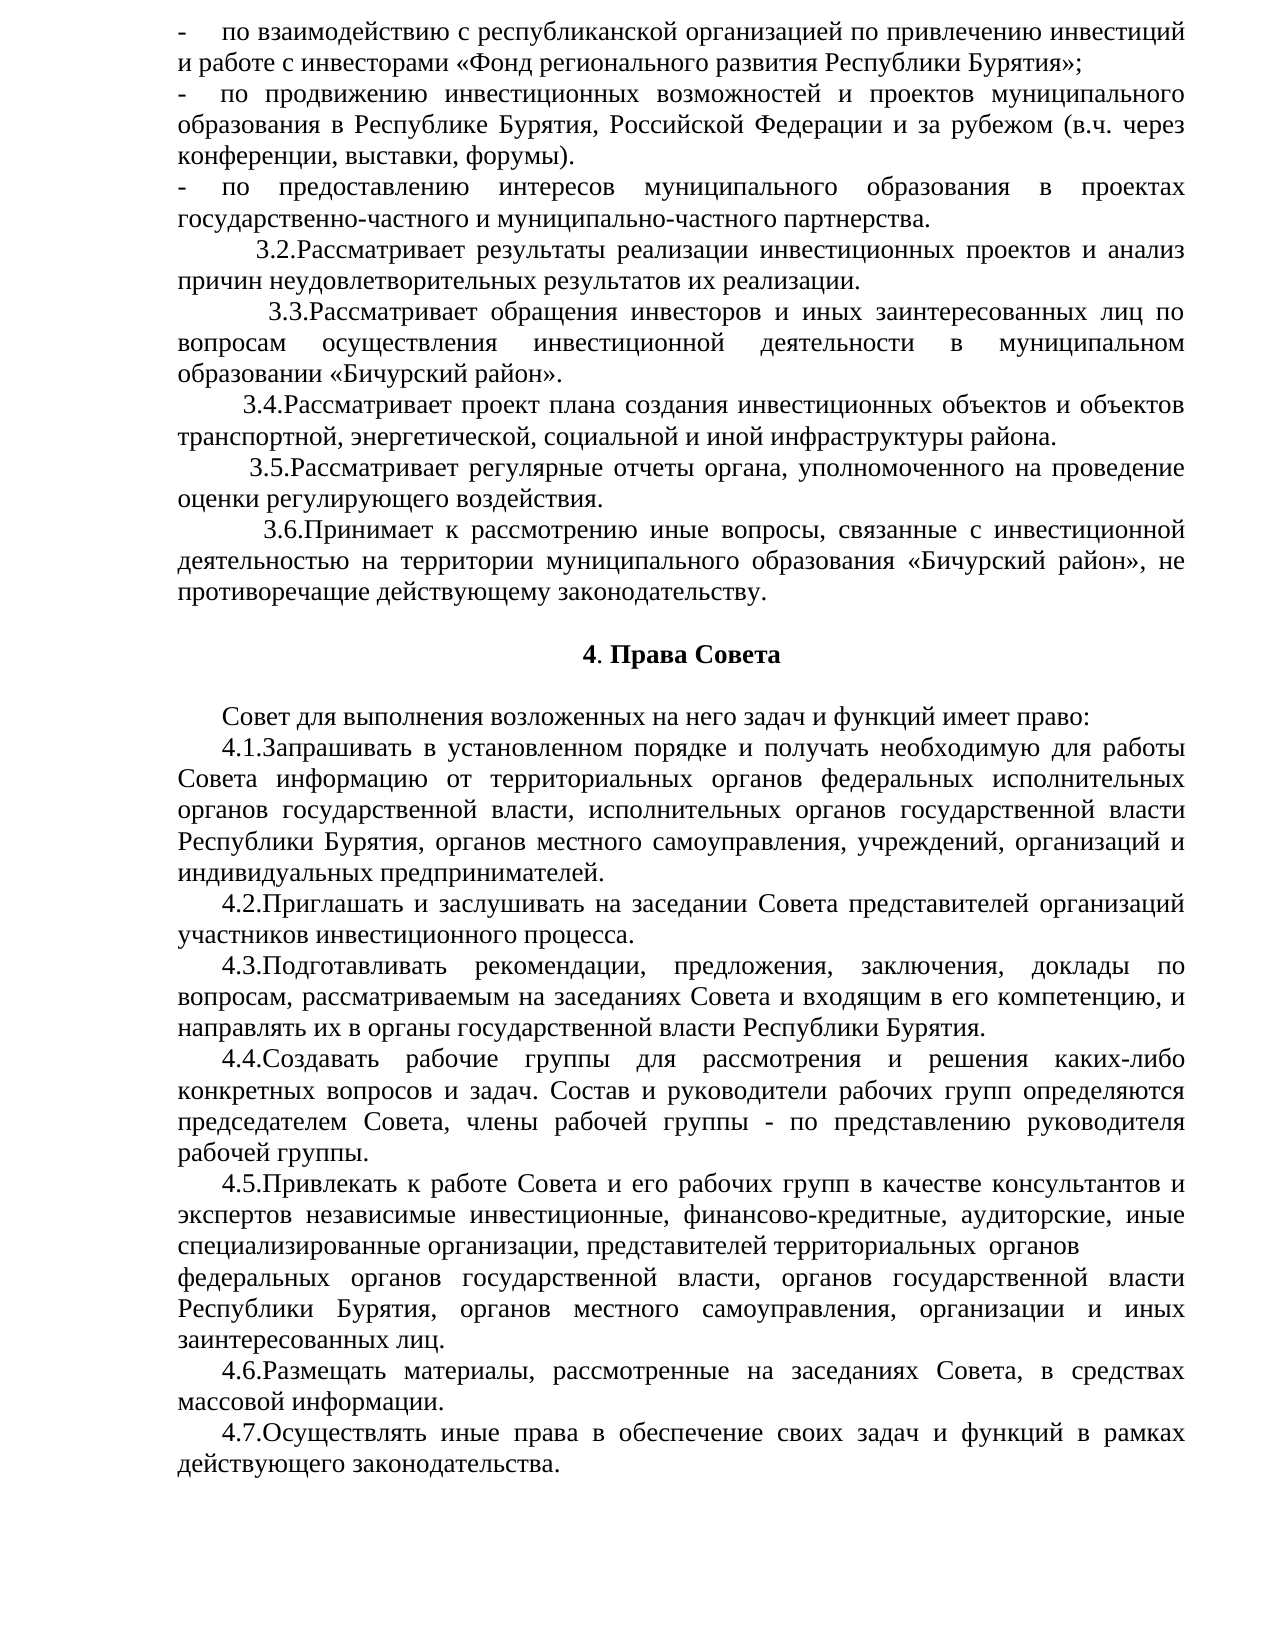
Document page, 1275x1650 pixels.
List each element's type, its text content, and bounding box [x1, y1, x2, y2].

text Совет для выполнения возложенных на него задач и функций имеет право: [177, 700, 1186, 731]
text 3.3.Рассматривает обращения инвесторов и иных заинтересованных лиц по вопросам осуществления инвестиционной деятельности в муниципальном образовании «Бичурский район». [177, 295, 1186, 388]
text 4. Права Совета [177, 638, 1186, 669]
text 4.1.Запрашивать в установленном порядке и получать необходимую для работы Совета информацию от территориальных органов федеральных исполнительных органов государственной власти, исполнительных органов государственной власти Республики Бурятия, органов местного самоуправления, учреждений, организаций и индивидуальных предпринимателей. [177, 731, 1186, 887]
list 4.3.Подготавливать рекомендации, предложения, заключения, доклады по вопросам, рассматриваемым на заседаниях Совета и входящим в его компетенцию, и направлять их в органы государственной власти Республики Бурятия. [177, 949, 1186, 1043]
text - по продвижению инвестиционных возможностей и проектов муниципального образования в Республике Бурятия, Российской Федерации и за рубежом (в.ч. через конференции, выставки, форумы). [177, 77, 1186, 171]
text - по предоставлению интересов муниципального образования в проектах государственно-частного и муниципально-частного партнерства. [177, 171, 1186, 233]
list 4.6.Размещать материалы, рассмотренные на заседаниях Совета, в средствах массовой информации. [177, 1354, 1186, 1416]
text 3.6.Принимает к рассмотрению иные вопросы, связанные с инвестиционной деятельностью на территории муниципального образования «Бичурский район», не противоречащие действующему законодательству. [177, 513, 1186, 607]
text - по взаимодействию с республиканской организацией по привлечению инвестиций и работе с инвесторами «Фонд регионального развития Республики Бурятия»; [177, 15, 1186, 77]
list 4.4.Создавать рабочие группы для рассмотрения и решения каких-либо конкретных вопросов и задач. Состав и руководители рабочих групп определяются председателем Совета, члены рабочей группы - по представлению руководителя рабочей группы. [177, 1043, 1186, 1167]
list 4.5.Привлекать к работе Совета и его рабочих групп в качестве консультантов и экспертов независимые инвестиционные, финансово-кредитные, аудиторские, иные специализированные организации, представителей территориальных органов федеральных органов государственной власти, органов государственной власти Республики Бурятия, органов местного самоуправления, организации и иных заинтересованных лиц. [177, 1167, 1186, 1354]
text 3.5.Рассматривает регулярные отчеты органа, уполномоченного на проведение оценки регулирующего воздействия. [177, 451, 1186, 513]
list 4.2.Приглашать и заслушивать на заседании Совета представителей организаций участников инвестиционного процесса. [177, 887, 1186, 949]
text 3.2.Рассматривает результаты реализации инвестиционных проектов и анализ причин неудовлетворительных результатов их реализации. [177, 233, 1186, 295]
text 3.4.Рассматривает проект плана создания инвестиционных объектов и объектов транспортной, энергетической, социальной и иной инфраструктуры района. [177, 388, 1186, 451]
list 4.7.Осуществлять иные права в обеспечение своих задач и функций в рамках действующего законодательства. [177, 1416, 1186, 1479]
